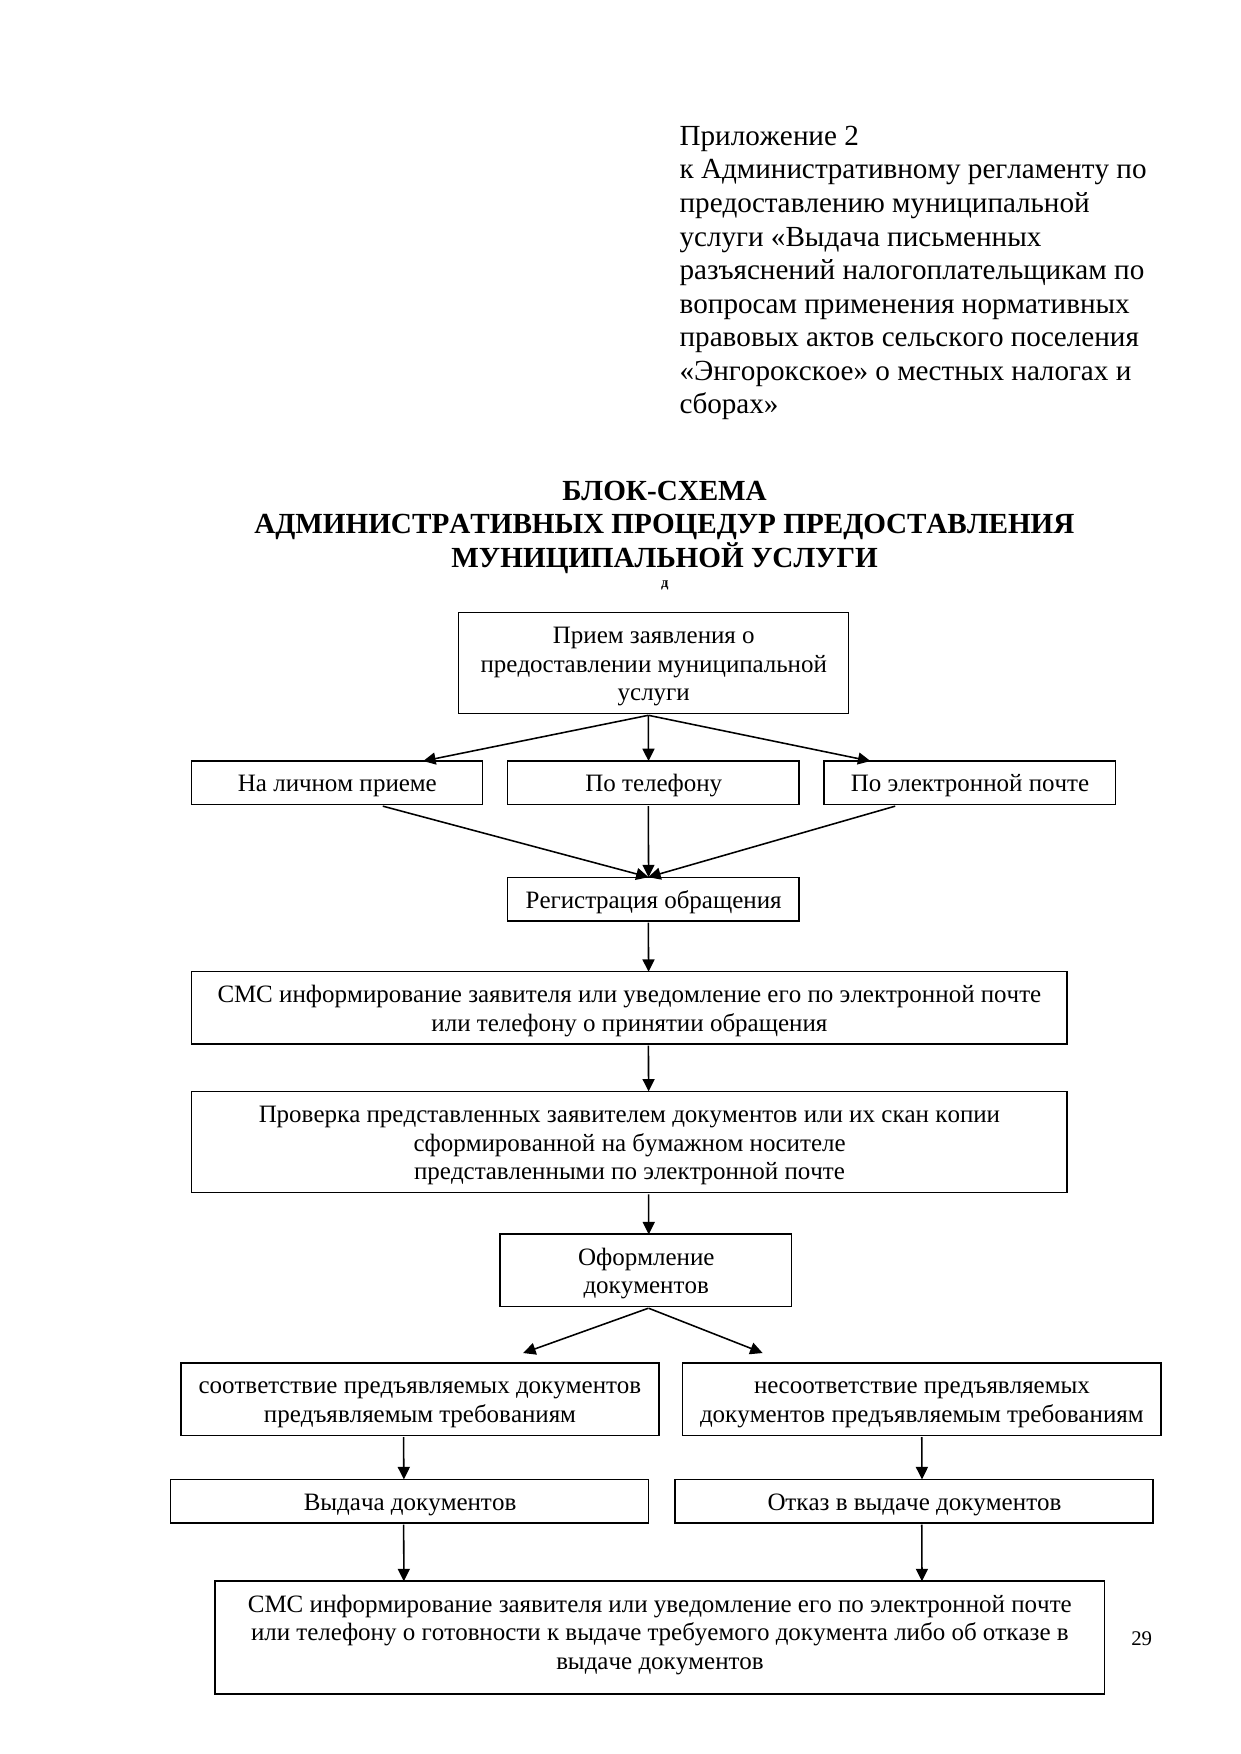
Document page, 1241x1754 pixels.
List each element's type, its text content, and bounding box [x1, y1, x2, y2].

title д [177, 573, 1152, 590]
text к Административному регламенту по предоставлению муниципальной услуги «Выдача письменных разъяснений налогоплательщикам по вопросам применения нормативных правовых актов сельского поселения «Энгорокское» о местных налогах и сборах» [679, 152, 1152, 420]
text Приложение 2 [679, 118, 1152, 152]
title МУНИЦИПАЛЬНОЙ УСЛУГИ [177, 540, 1152, 573]
title АДМИНИСТРАТИВНЫХ ПРОЦЕДУР ПРЕДОСТАВЛЕНИЯ [177, 506, 1152, 540]
title БЛОК-СХЕМА [177, 473, 1152, 506]
